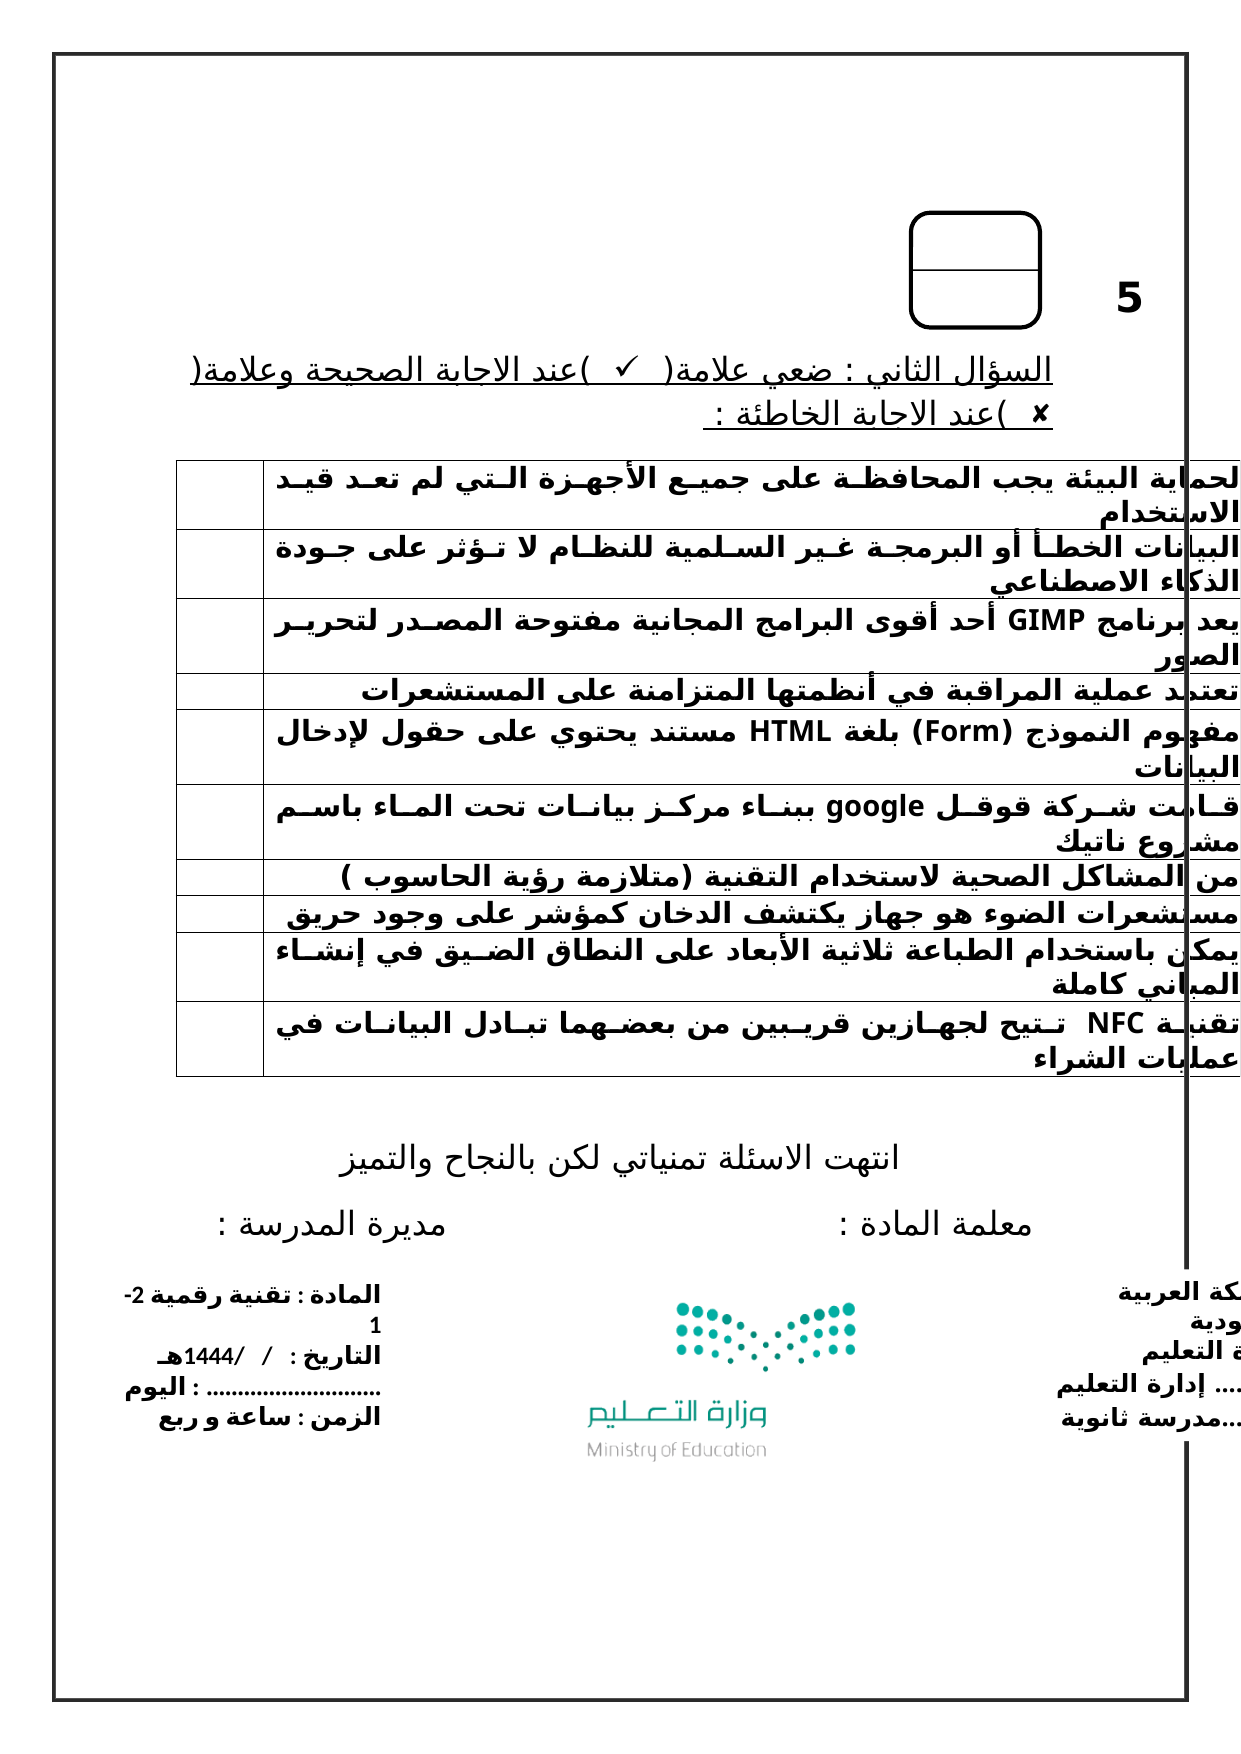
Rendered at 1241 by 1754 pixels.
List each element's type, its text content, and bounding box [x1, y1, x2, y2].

table_cell [177, 1002, 263, 1076]
table_cell يمكن باستخدام الطباعة ثلاثية الأبعاد على النطاق الضيق في إنشاء المباني كاملة [264, 933, 1184, 1001]
text معلمة المادة : مديرة المدرسة : [187, 1204, 1053, 1243]
table_cell [177, 860, 263, 895]
table_cell [177, 674, 263, 709]
picture [579, 1298, 861, 1462]
table_cell [177, 896, 263, 932]
text السؤال الثاني : ضعي علامة( )عند الاجابة الصحيحة وعلامة( )عند الاجابة الخاطئة : [187, 350, 1053, 433]
table_cell تعتمد عملية المراقبة في أنظمتها المتزامنة على المستشعرات [264, 674, 1184, 709]
table_cell [177, 710, 263, 784]
table_cell [177, 530, 263, 598]
table_cell تقنية NFC تتيح لجهازين قريبين من بعضهما تبادل البيانات في عمليات الشراء [264, 1002, 1184, 1076]
table_cell البيانات الخطأ أو البرمجة غير السلمية للنظام لا تؤثر على جودة الذكاء الاصطناعي [264, 530, 1184, 598]
table_header [177, 461, 263, 529]
table_cell [177, 785, 263, 859]
table_cell مفهوم النموذج (Form) بلغة HTML مستند يحتوي على حقول لإدخال البيانات [264, 710, 1184, 784]
table_cell يعد برنامج GIMP أحد أقوى البرامج المجانية مفتوحة المصدر لتحرير الصور [264, 599, 1184, 673]
text انتهت الاسئلة تمنياتي لكن بالنجاح والتميز [187, 1138, 1053, 1177]
table_cell من المشاكل الصحية لاستخدام التقنية (متلازمة رؤية الحاسوب ) [264, 860, 1184, 895]
table_cell [177, 599, 263, 673]
table_cell مستشعرات الضوء هو جهاز يكتشف الدخان كمؤشر على وجود حريق [264, 896, 1184, 932]
table_cell [177, 933, 263, 1001]
table_header لحماية البيئة يجب المحافظة على جميع الأجهزة التي لم تعد قيد الاستخدام [264, 461, 1184, 529]
table_cell قامت شركة قوقل google ببناء مركز بيانات تحت الماء باسم مشروع ناتيك [264, 785, 1184, 859]
